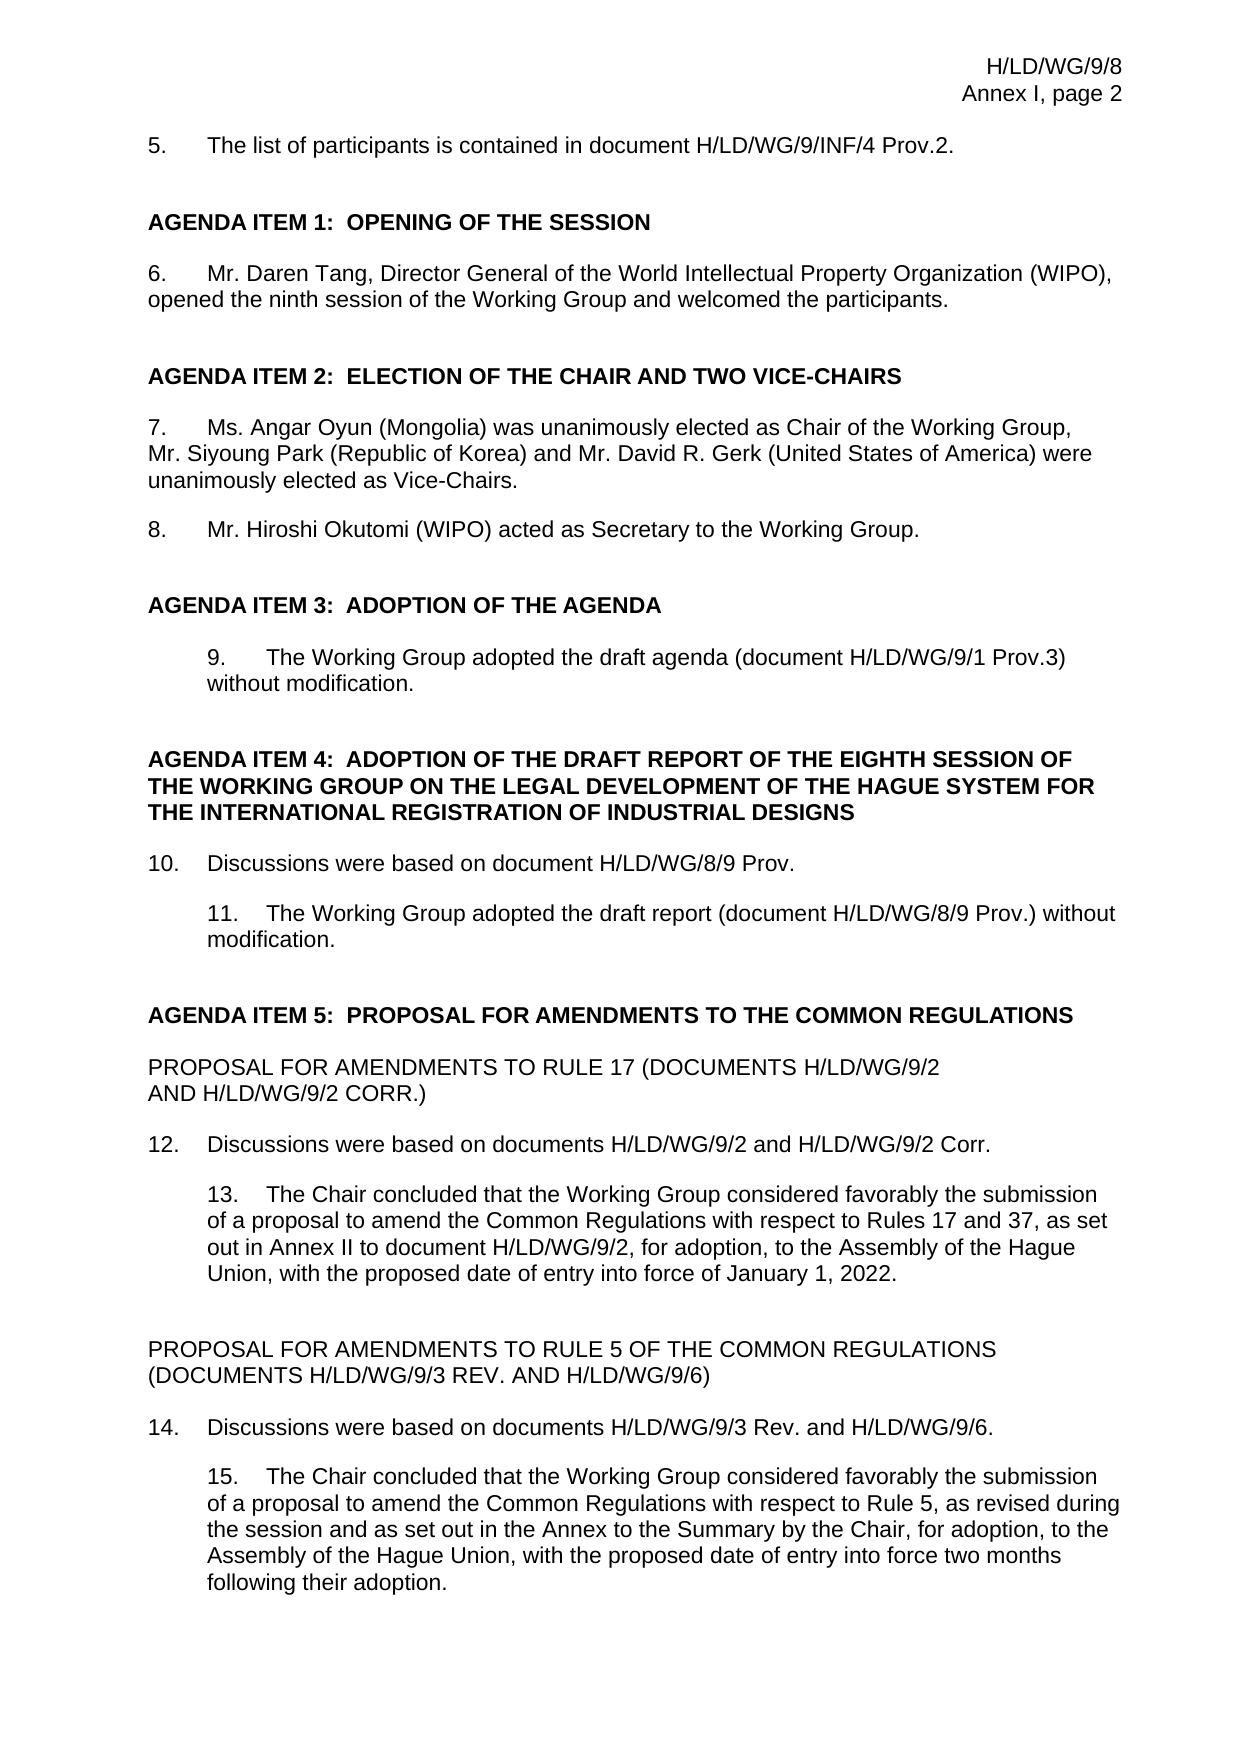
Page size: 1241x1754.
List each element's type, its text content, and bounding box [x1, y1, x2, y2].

subtitle PROPOSAL FOR AMENDMENTS TO RULE 5 OF THE COMMON REGULATIONS (DOCUMENTs H/LD/WG/9/3 Rev. and H/LD/WG/9/6) [148, 1336, 1122, 1389]
text 5. The list of participants is contained in document H/LD/WG/9/INF/4 Prov.2. [148, 132, 1122, 158]
subtitle Agenda Item 5: PROPOSAL FOR AMENDMENTS TO THE COMMON REGULATIONS [148, 1002, 1122, 1029]
text Discussions were based on documents H/LD/WG/9/3 Rev. and H/LD/WG/9/6. [148, 1414, 1122, 1440]
subtitle PROPOSAL FOR amendments to rule 17 (DOCUMENTs H/LD/WG/9/2 and H/LD/WG/9/2 corr.) [148, 1054, 1122, 1106]
text Discussions were based on documents H/LD/WG/9/2 and H/LD/WG/9/2 Corr. [148, 1131, 1122, 1158]
text The Chair concluded that the Working Group considered favorably the submission of a proposal to amend the Common Regulations with respect to Rule 5, as revised during the session and as set out in the Annex to the Summary by the Chair, for adoption, to the Assembly of the Hague Union, with the proposed date of entry into force two months following their adoption. [207, 1463, 1122, 1595]
subtitle Agenda Item 3: Adoption of the Agenda [148, 592, 1122, 619]
text Mr. Hiroshi Okutomi (WIPO) acted as Secretary to the Working Group. [148, 516, 1122, 542]
text Ms. Angar Oyun (Mongolia) was unanimously elected as Chair of the Working Group, Mr. Siyoung Park (Republic of Korea) and Mr. David R. Gerk (United States of America) were unanimously elected as Vice-Chairs. [148, 414, 1122, 493]
subtitle Agenda Item 4: Adoption of the draft report of THE eighth session of the Working Group on the Legal Development of the Hague System for the International Registration of Industrial Designs [148, 746, 1122, 825]
list Mr. Daren Tang, Director General of the World Intellectual Property Organization (WIPO), opened the ninth session of the Working Group and welcomed the participants. [148, 260, 1122, 313]
text The Working Group adopted the draft report (document H/LD/WG/8/9 Prov.) without modification. [207, 900, 1122, 952]
subtitle Agenda Item 1: Opening of the session [148, 208, 1122, 235]
text Discussions were based on document H/LD/WG/8/9 Prov. [148, 850, 1122, 877]
subtitle Agenda Item 2: Election of the Chair and two Vice-Chairs [148, 363, 1122, 389]
text The Working Group adopted the draft agenda (document H/LD/WG/9/1 Prov.3) without modification. [207, 644, 1122, 696]
text The Chair concluded that the Working Group considered favorably the submission of a proposal to amend the Common Regulations with respect to Rules 17 and 37, as set out in Annex II to document H/LD/WG/9/2, for adoption, to the Assembly of the Hague Union, with the proposed date of entry into force of January 1, 2022. [207, 1181, 1122, 1286]
